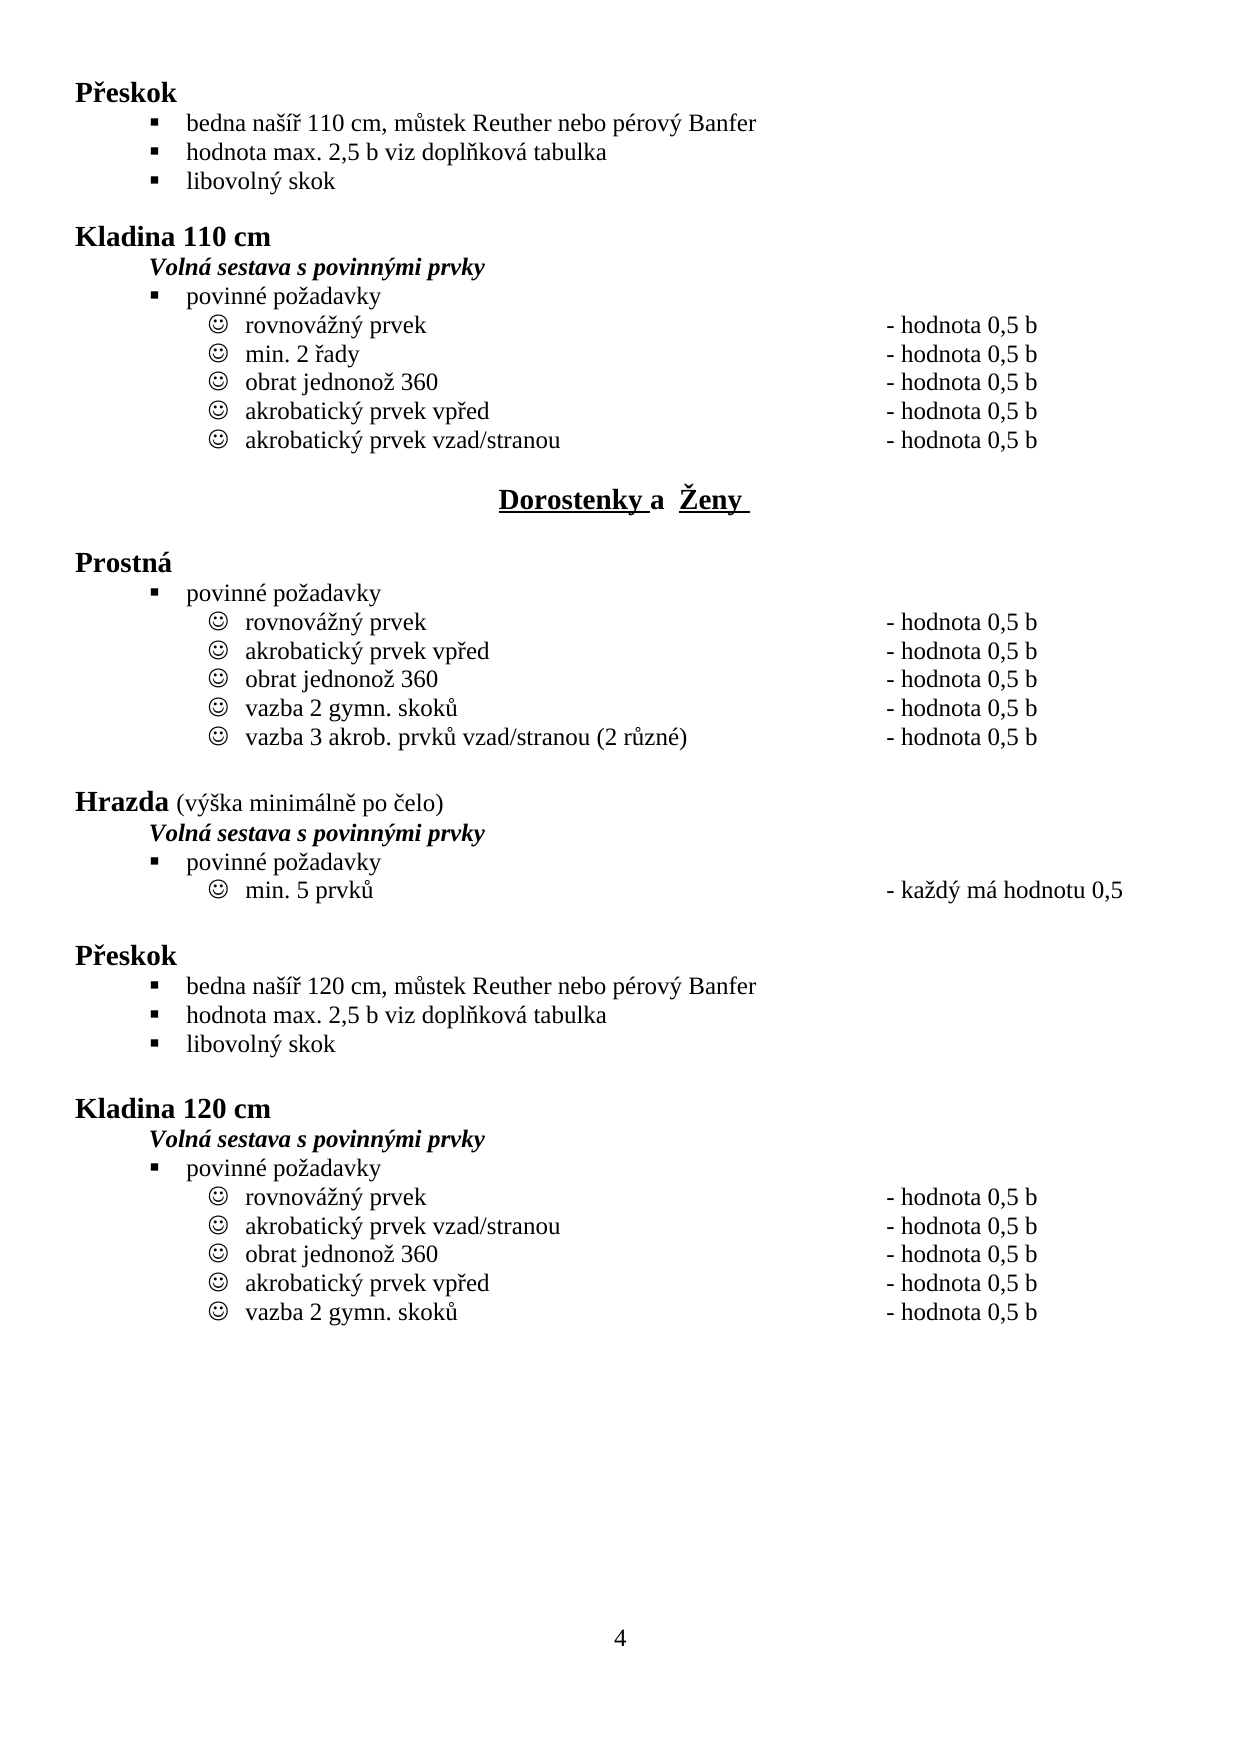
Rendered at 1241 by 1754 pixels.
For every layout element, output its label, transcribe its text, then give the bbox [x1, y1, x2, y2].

subtitle Dorostenky a Ženy [75, 482, 1165, 516]
list vazba 3 akrob. prvků vzad/stranou (2 různé) - hodnota 0,5 b [208, 722, 1165, 751]
subtitle Prostná [75, 545, 1165, 578]
list vazba 2 gymn. skoků - hodnota 0,5 b [208, 693, 1165, 722]
list povinné požadavky [149, 847, 1165, 875]
list obrat jednonož 360 - hodnota 0,5 b [208, 1239, 1165, 1268]
list min. 5 prvků - každý má hodnotu 0,5 [208, 875, 1165, 904]
text Volná sestava s povinnými prvky [149, 818, 1165, 847]
list bedna našíř 120 cm, můstek Reuther nebo pérový Banfer [149, 971, 1165, 1000]
list obrat jednonož 360 - hodnota 0,5 b [208, 367, 1165, 396]
list povinné požadavky [149, 578, 1165, 607]
subtitle Přeskok [75, 938, 1165, 971]
list hodnota max. 2,5 b viz doplňková tabulka [149, 1000, 1165, 1029]
text Volná sestava s povinnými prvky [149, 1124, 1165, 1153]
list akrobatický prvek vpřed - hodnota 0,5 b [208, 1268, 1165, 1297]
list rovnovážný prvek - hodnota 0,5 b [208, 310, 1165, 339]
list obrat jednonož 360 - hodnota 0,5 b [208, 664, 1165, 693]
subtitle Hrazda (výška minimálně po čelo) [75, 784, 1165, 818]
subtitle Kladina 120 cm [75, 1091, 1165, 1124]
text Volná sestava s povinnými prvky [149, 252, 1165, 281]
list hodnota max. 2,5 b viz doplňková tabulka [149, 137, 1165, 166]
list akrobatický prvek vzad/stranou - hodnota 0,5 b [208, 1211, 1165, 1239]
list vazba 2 gymn. skoků - hodnota 0,5 b [208, 1297, 1165, 1326]
list rovnovážný prvek - hodnota 0,5 b [208, 607, 1165, 636]
list akrobatický prvek vpřed - hodnota 0,5 b [208, 396, 1165, 425]
list povinné požadavky [149, 281, 1165, 310]
list min. 2 řady - hodnota 0,5 b [208, 339, 1165, 367]
list libovolný skok [149, 166, 1165, 195]
subtitle Kladina 110 cm [75, 219, 1165, 252]
list rovnovážný prvek - hodnota 0,5 b [208, 1182, 1165, 1211]
list akrobatický prvek vzad/stranou - hodnota 0,5 b [208, 425, 1165, 454]
subtitle Přeskok [75, 75, 1165, 108]
list libovolný skok [149, 1029, 1165, 1057]
list povinné požadavky [149, 1153, 1165, 1182]
list bedna našíř 110 cm, můstek Reuther nebo pérový Banfer [149, 108, 1165, 137]
list akrobatický prvek vpřed - hodnota 0,5 b [208, 636, 1165, 664]
